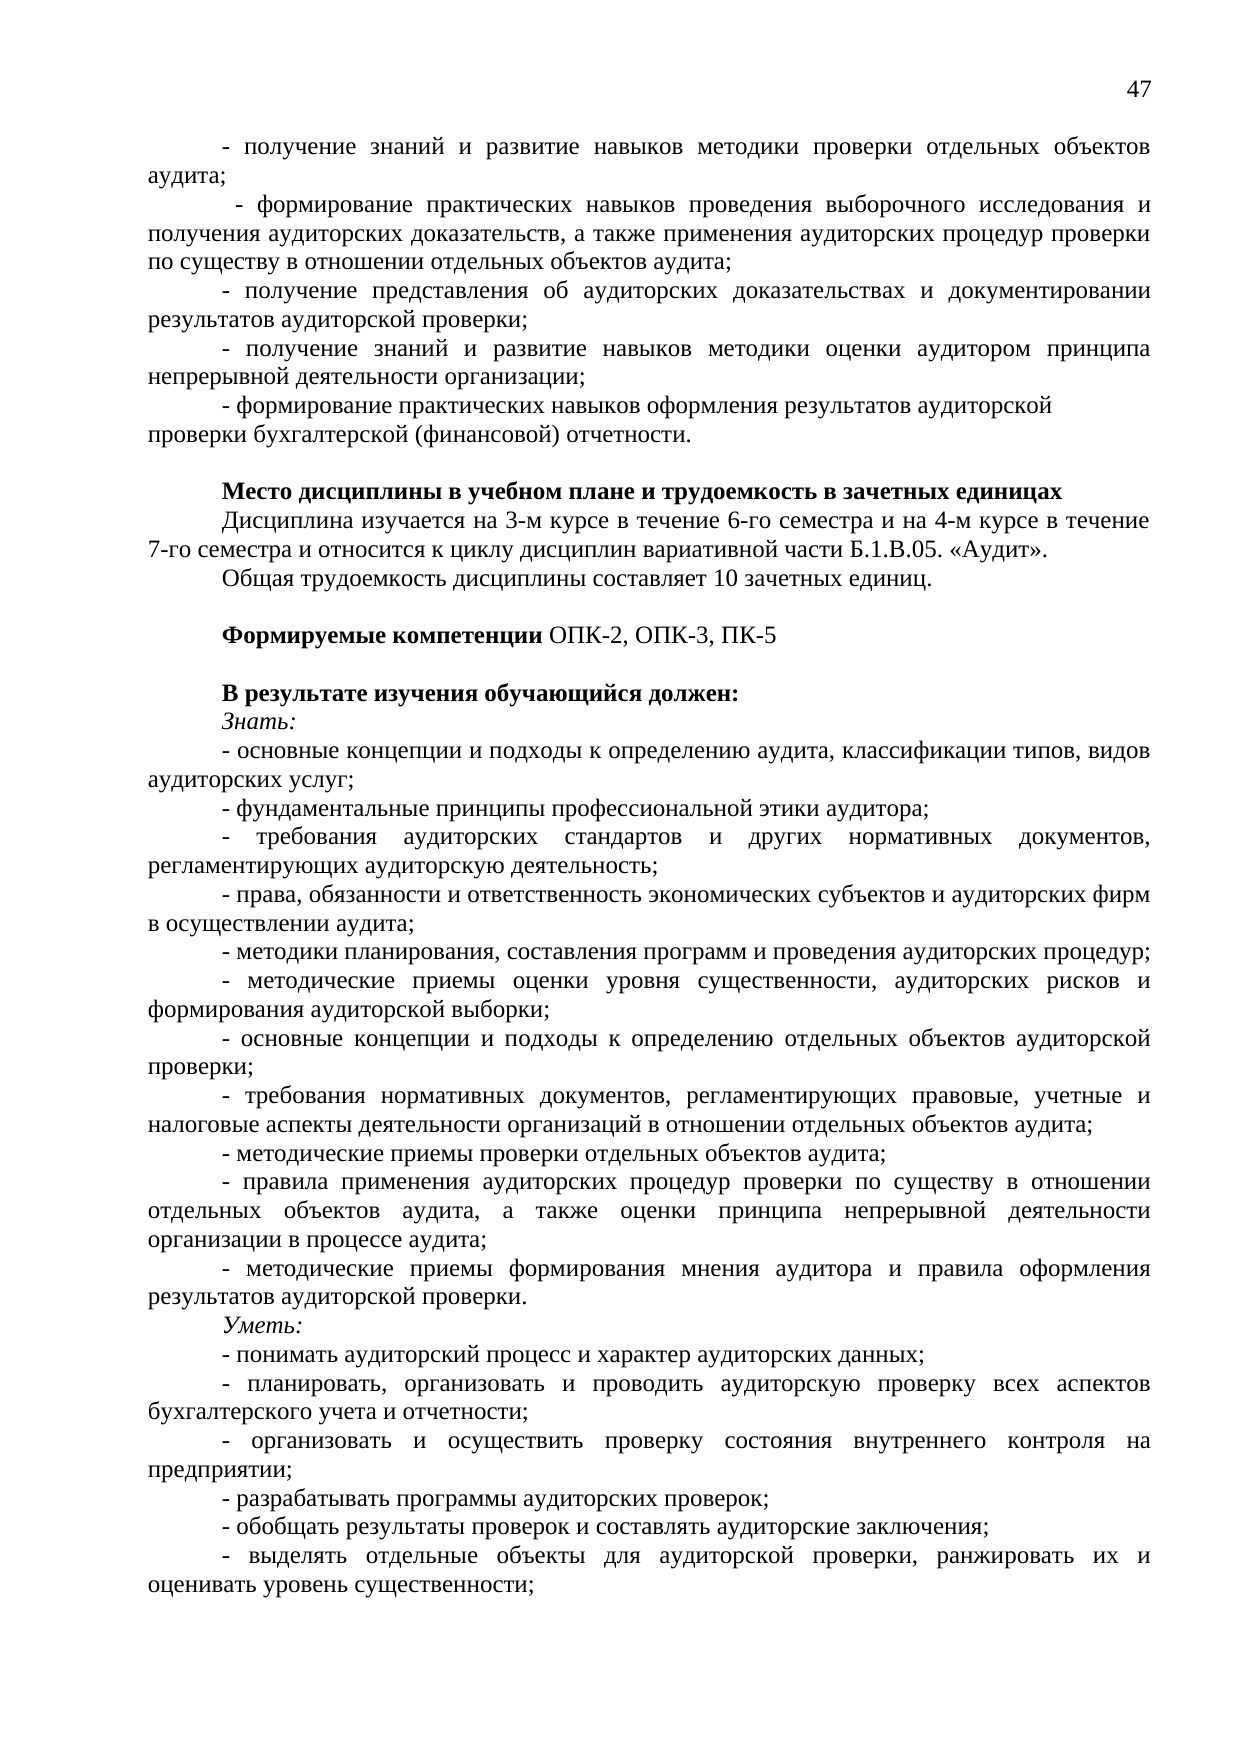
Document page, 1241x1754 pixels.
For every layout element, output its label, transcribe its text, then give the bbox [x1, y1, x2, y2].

text - методические приемы проверки отдельных объектов аудита; [148, 1138, 1152, 1166]
text - требования аудиторских стандартов и других нормативных документов, регламентирующих аудиторскую деятельность; [148, 821, 1152, 879]
text Общая трудоемкость дисциплины составляет 10 зачетных единиц. [148, 563, 1152, 591]
text - методики планирования, составления программ и проведения аудиторских процедур; [148, 936, 1152, 965]
text - права, обязанности и ответственность экономических субъектов и аудиторских фирм в осуществлении аудита; [148, 879, 1152, 936]
text - получение представления об аудиторских доказательствах и документировании результатов аудиторской проверки; [148, 275, 1152, 333]
text - методические приемы формирования мнения аудитора и правила оформления результатов аудиторской проверки. [148, 1253, 1152, 1310]
text - формирование практических навыков проведения выборочного исследования и получения аудиторских доказательств, а также применения аудиторских процедур проверки по существу в отношении отдельных объектов аудита; [148, 189, 1152, 275]
text - планировать, организовать и проводить аудиторскую проверку всех аспектов бухгалтерского учета и отчетности; [148, 1368, 1152, 1425]
text Уметь: [148, 1310, 1152, 1339]
text Знать: [148, 706, 1152, 735]
text - фундаментальные принципы профессиональной этики аудитора; [148, 793, 1152, 821]
text - организовать и осуществить проверку состояния внутреннего контроля на предприятии; [148, 1425, 1152, 1483]
text - основные концепции и подходы к определению аудита, классификации типов, видов аудиторских услуг; [148, 735, 1152, 793]
text Дисциплина изучается на 3-м курсе в течение 6-го семестра и на 4-м курсе в течение 7-го семестра и относится к циклу дисциплин вариативной части Б.1.В.05. «Аудит». [148, 505, 1152, 563]
text - методические приемы оценки уровня существенности, аудиторских рисков и формирования аудиторской выборки; [148, 965, 1152, 1023]
text - получение знаний и развитие навыков методики проверки отдельных объектов аудита; [148, 131, 1152, 189]
text - правила применения аудиторских процедур проверки по существу в отношении отдельных объектов аудита, а также оценки принципа непрерывной деятельности организации в процессе аудита; [148, 1166, 1152, 1253]
text - основные концепции и подходы к определению отдельных объектов аудиторской проверки; [148, 1023, 1152, 1080]
text - понимать аудиторский процесс и характер аудиторских данных; [148, 1339, 1152, 1368]
text - требования нормативных документов, регламентирующих правовые, учетные и налоговые аспекты деятельности организаций в отношении отдельных объектов аудита; [148, 1080, 1152, 1138]
text - обобщать результаты проверок и составлять аудиторские заключения; [148, 1511, 1152, 1540]
text Формируемые компетенции ОПК-2, ОПК-3, ПК-5 [148, 620, 1152, 649]
text В результате изучения обучающийся должен: [148, 678, 1152, 706]
text - выделять отдельные объекты для аудиторской проверки, ранжировать их и оценивать уровень существенности; [148, 1540, 1152, 1598]
text - разрабатывать программы аудиторских проверок; [148, 1483, 1152, 1511]
text Место дисциплины в учебном плане и трудоемкость в зачетных единицах [148, 476, 1152, 505]
text - формирование практических навыков оформления результатов аудиторской проверки бухгалтерской (финансовой) отчетности. [148, 390, 1152, 448]
text - получение знаний и развитие навыков методики оценки аудитором принципа непрерывной деятельности организации; [148, 333, 1152, 390]
